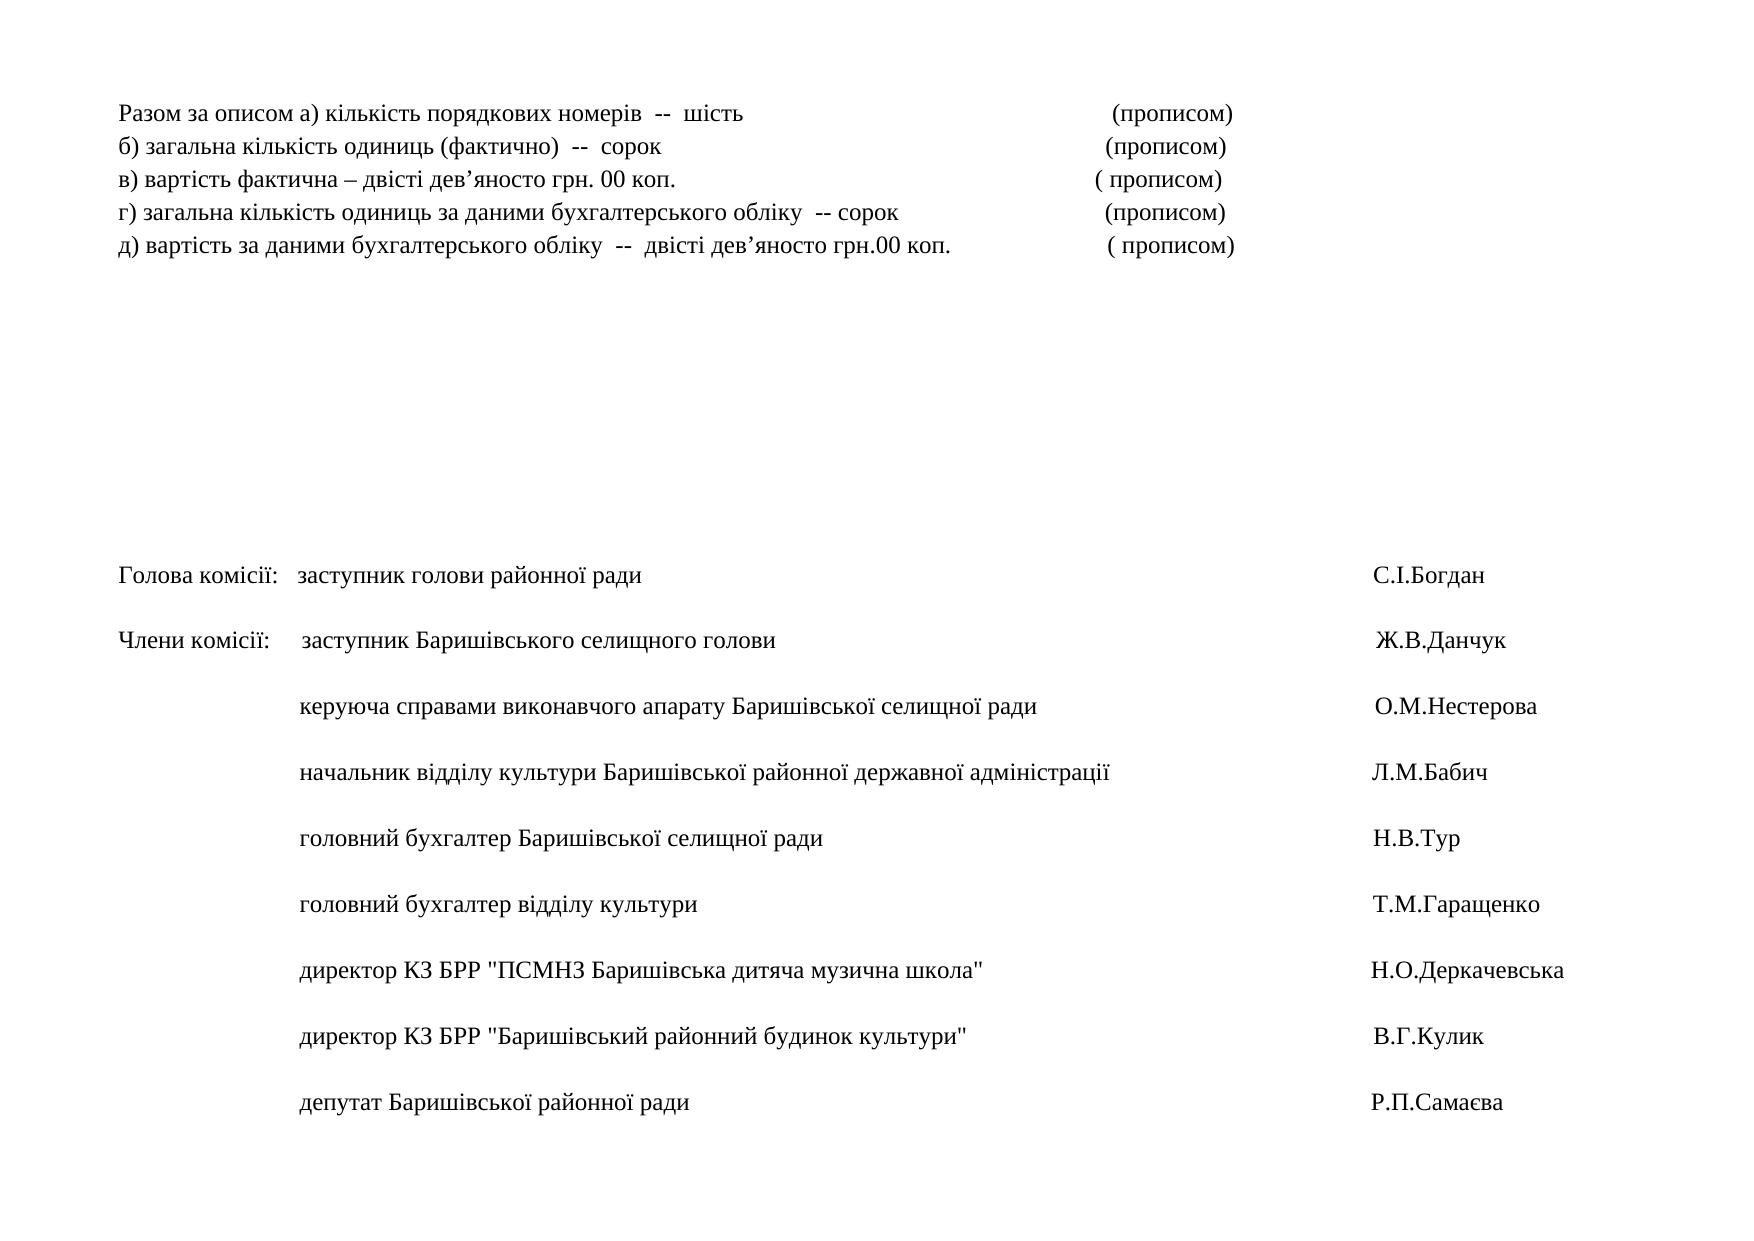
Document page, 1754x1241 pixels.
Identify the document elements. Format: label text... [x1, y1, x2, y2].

text начальник відділу культури Баришівської районної державної адміністрації Л.М.Бабич [118, 757, 1636, 786]
text Разом за описом а) кількість порядкових номерів -- шість (прописом) [118, 98, 1636, 126]
text д) вартість за даними бухгалтерського обліку -- двісті дев’яносто грн.00 коп. ( прописом) [118, 230, 1636, 258]
text г) загальна кількість одиниць за даними бухгалтерського обліку -- сорок (прописом) [118, 197, 1636, 226]
text депутат Баришівської районної ради Р.П.Самаєва [118, 1087, 1636, 1116]
text б) загальна кількість одиниць (фактично) -- сорок (прописом) [118, 131, 1636, 159]
text головний бухгалтер відділу культури Т.М.Гаращенко [118, 889, 1636, 918]
text головний бухгалтер Баришівської селищної ради Н.В.Тур [118, 823, 1636, 852]
text керуюча справами виконавчого апарату Баришівської селищної ради О.М.Нестерова [118, 691, 1636, 720]
text в) вартість фактична – двісті дев’яносто грн. 00 коп. ( прописом) [118, 164, 1636, 192]
text директор КЗ БРР "Баришівський районний будинок культури" В.Г.Кулик [118, 1021, 1636, 1050]
text Члени комісії: заступник Баришівського селищного голови Ж.В.Данчук [118, 625, 1636, 654]
text Голова комісії: заступник голови районної ради С.І.Богдан [118, 560, 1636, 589]
text директор КЗ БРР "ПСМНЗ Баришівська дитяча музична школа" Н.О.Деркачевська [118, 955, 1636, 984]
